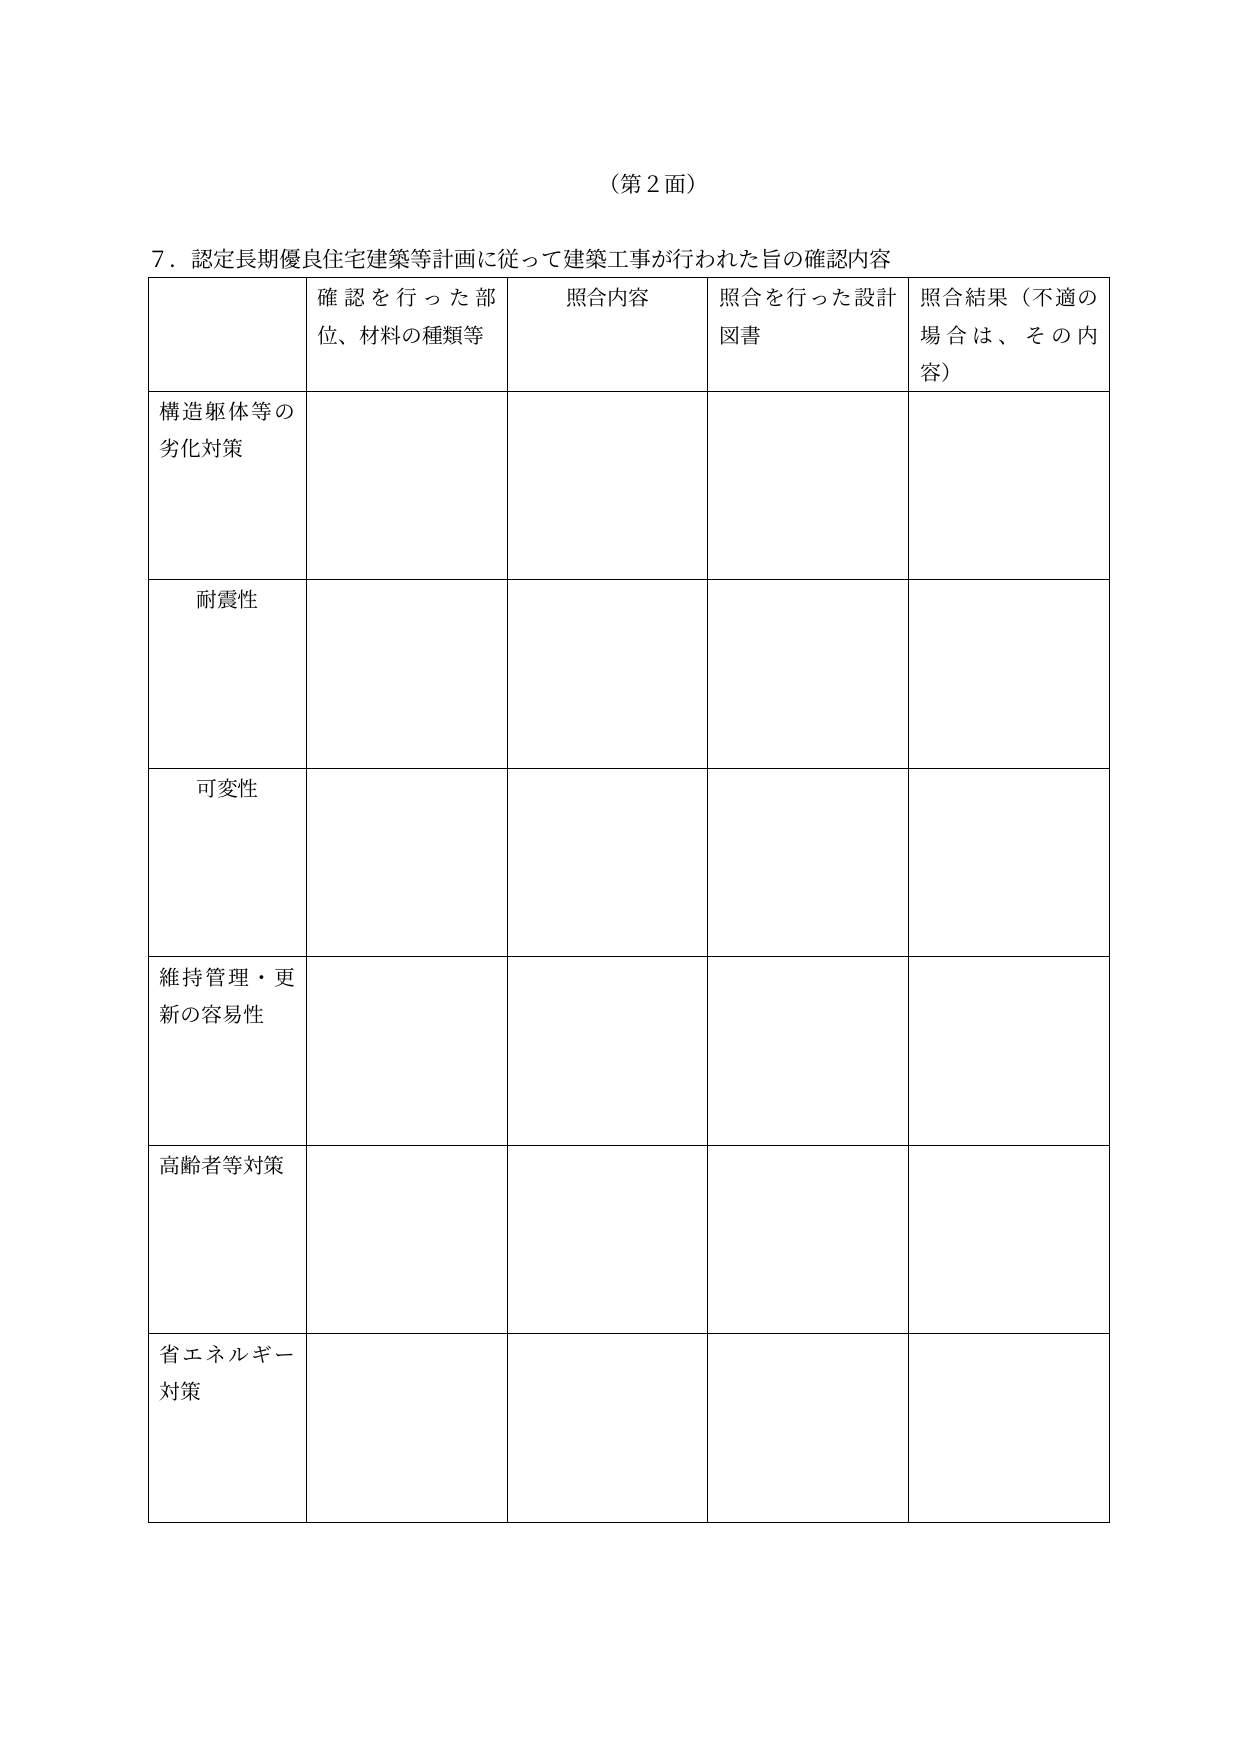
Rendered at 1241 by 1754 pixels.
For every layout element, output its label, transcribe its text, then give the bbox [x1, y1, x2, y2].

table_cell [307, 769, 507, 956]
table_cell 維持管理・更新の容易性 [149, 957, 306, 1145]
table_cell [708, 957, 908, 1145]
table_cell [909, 1334, 1109, 1522]
table_cell [508, 1146, 707, 1333]
table_cell [909, 580, 1109, 768]
table_header 照合結果（不適の場合は、その内容） [909, 278, 1109, 391]
text ７．認定長期優良住宅建築等計画に従って建築工事が行われた旨の確認内容 [148, 239, 1092, 277]
table_cell [307, 392, 507, 579]
table_cell [508, 1334, 707, 1522]
table_header 照合内容 [508, 278, 707, 391]
table_cell [909, 769, 1109, 956]
table_cell 可変性 [149, 769, 306, 956]
table_cell [708, 392, 908, 579]
table_header 確認を行った部位、材料の種類等 [307, 278, 507, 391]
table_cell [909, 392, 1109, 579]
table_cell [307, 957, 507, 1145]
table_cell [708, 1334, 908, 1522]
table_cell [508, 580, 707, 768]
table_cell [307, 580, 507, 768]
table_cell 省エネルギー対策 [149, 1334, 306, 1522]
table_header 照合を行った設計図書 [708, 278, 908, 391]
table_cell 構造躯体等の劣化対策 [149, 392, 306, 579]
table_header [149, 278, 306, 391]
table_cell [909, 1146, 1109, 1333]
table_cell 耐震性 [149, 580, 306, 768]
table_cell [708, 769, 908, 956]
table_cell [708, 1146, 908, 1333]
text （第２面） [148, 164, 1092, 202]
table_cell [508, 769, 707, 956]
table_cell [508, 392, 707, 579]
table_cell [909, 957, 1109, 1145]
table_cell [508, 957, 707, 1145]
table_cell 高齢者等対策 [149, 1146, 306, 1333]
table_cell [307, 1334, 507, 1522]
table_cell [708, 580, 908, 768]
table_cell [307, 1146, 507, 1333]
